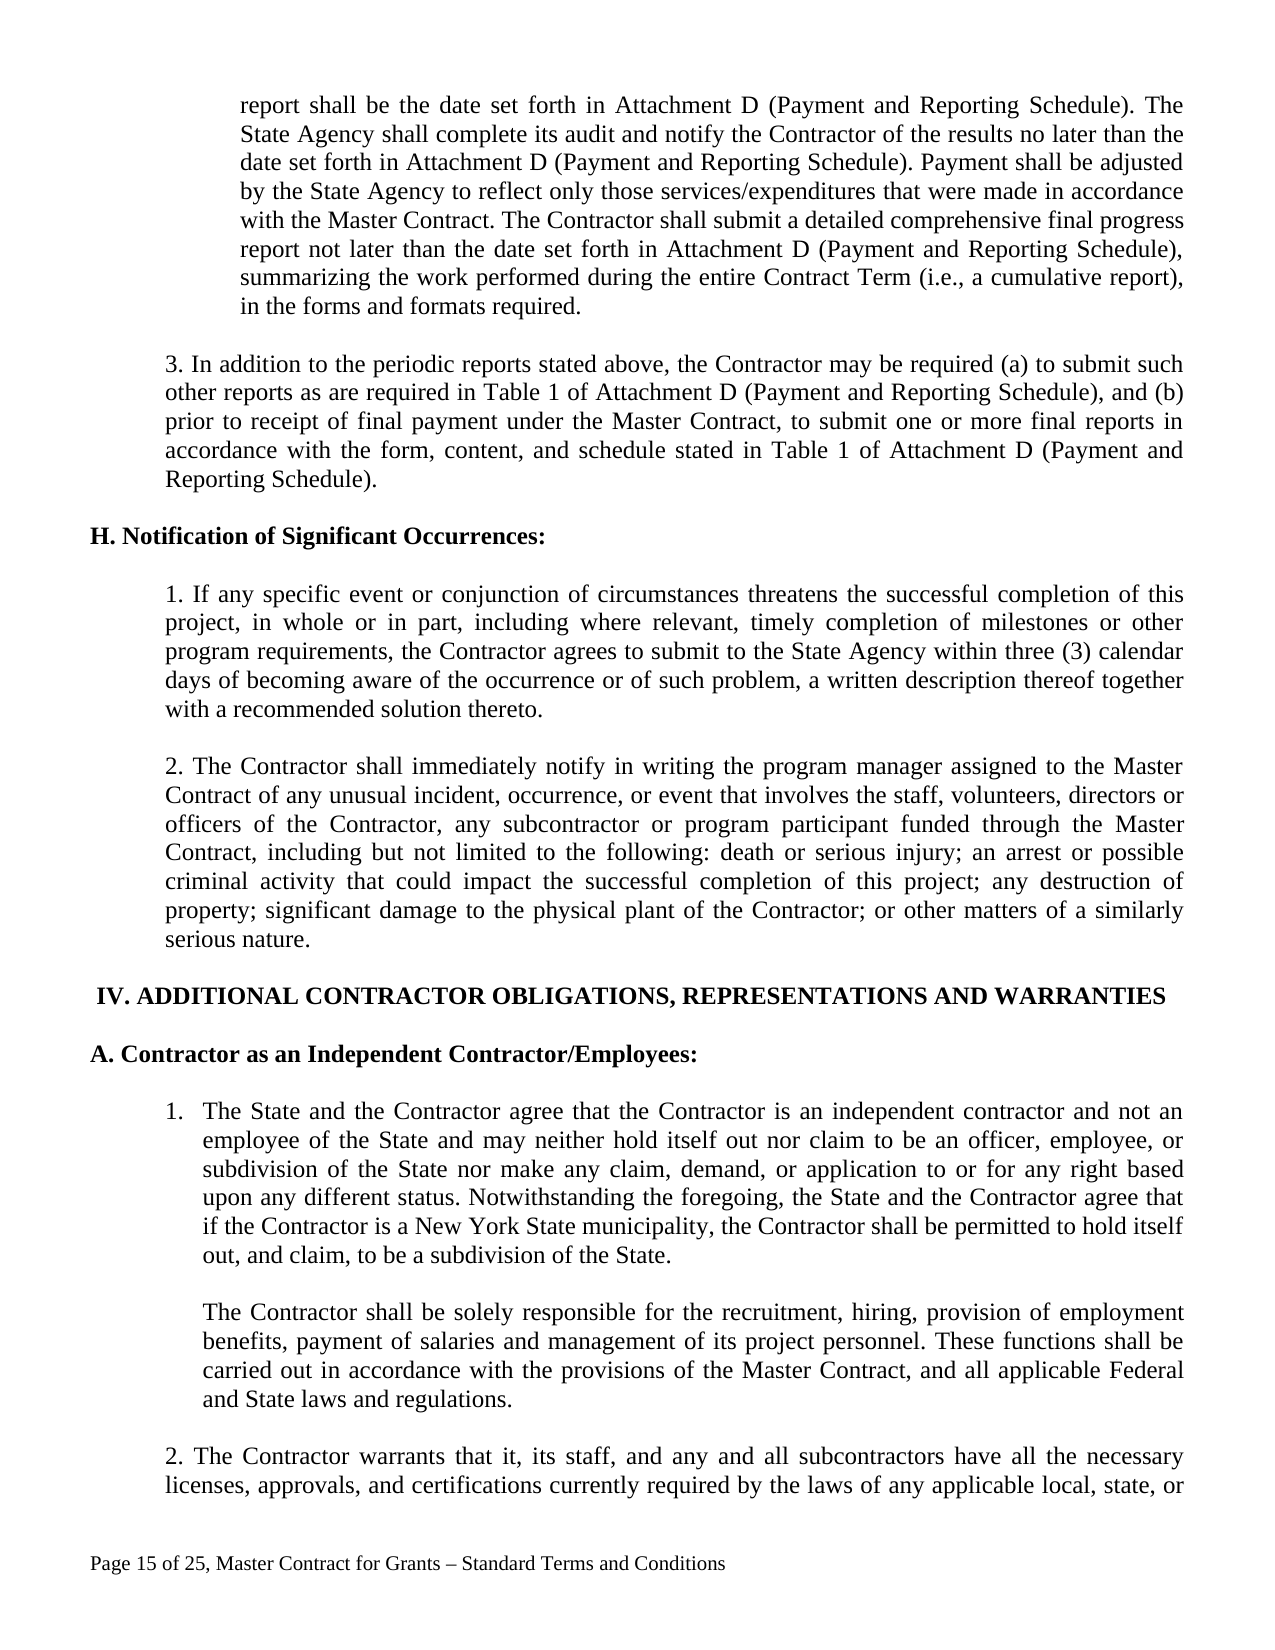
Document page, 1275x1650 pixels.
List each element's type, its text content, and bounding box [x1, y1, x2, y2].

text IV. ADDITIONAL CONTRACTOR OBLIGATIONS, REPRESENTATIONS AND WARRANTIES [90, 981, 1185, 1010]
text A. Contractor as an Independent Contractor/Employees: [90, 1039, 1185, 1067]
text 3. In addition to the periodic reports stated above, the Contractor may be required (a) to submit such other reports as are required in Table 1 of Attachment D (Payment and Reporting Schedule), and (b) prior to receipt of final payment under the Master Contract, to submit one or more final reports in accordance with the form, content, and schedule stated in Table 1 of Attachment D (Payment and Reporting Schedule). [165, 349, 1185, 492]
text The Contractor shall be solely responsible for the recruitment, hiring, provision of employment benefits, payment of salaries and management of its project personnel. These functions shall be carried out in accordance with the provisions of the Master Contract, and all applicable Federal and State laws and regulations. [202, 1297, 1185, 1412]
list The State and the Contractor agree that the Contractor is an independent contractor and not an employee of the State and may neither hold itself out nor claim to be an officer, employee, or subdivision of the State nor make any claim, demand, or application to or for any right based upon any different status. Notwithstanding the foregoing, the State and the Contractor agree that if the Contractor is a New York State municipality, the Contractor shall be permitted to hold itself out, and claim, to be a subdivision of the State. [165, 1096, 1185, 1269]
text 2. The Contractor shall immediately notify in writing the program manager assigned to the Master Contract of any unusual incident, occurrence, or event that involves the staff, volunteers, directors or officers of the Contractor, any subcontractor or program participant funded through the Master Contract, including but not limited to the following: death or serious injury; an arrest or possible criminal activity that could impact the successful completion of this project; any destruction of property; significant damage to the physical plant of the Contractor; or other matters of a similarly serious nature. [165, 751, 1185, 952]
text H. Notification of Significant Occurrences: [90, 521, 1185, 550]
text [165, 1441, 1185, 1499]
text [240, 90, 1185, 320]
text 1. If any specific event or conjunction of circumstances threatens the successful completion of this project, in whole or in part, including where relevant, timely completion of milestones or other program requirements, the Contractor agrees to submit to the State Agency within three (3) calendar days of becoming aware of the occurrence or of such problem, a written description thereof together with a recommended solution thereto. [165, 579, 1185, 722]
